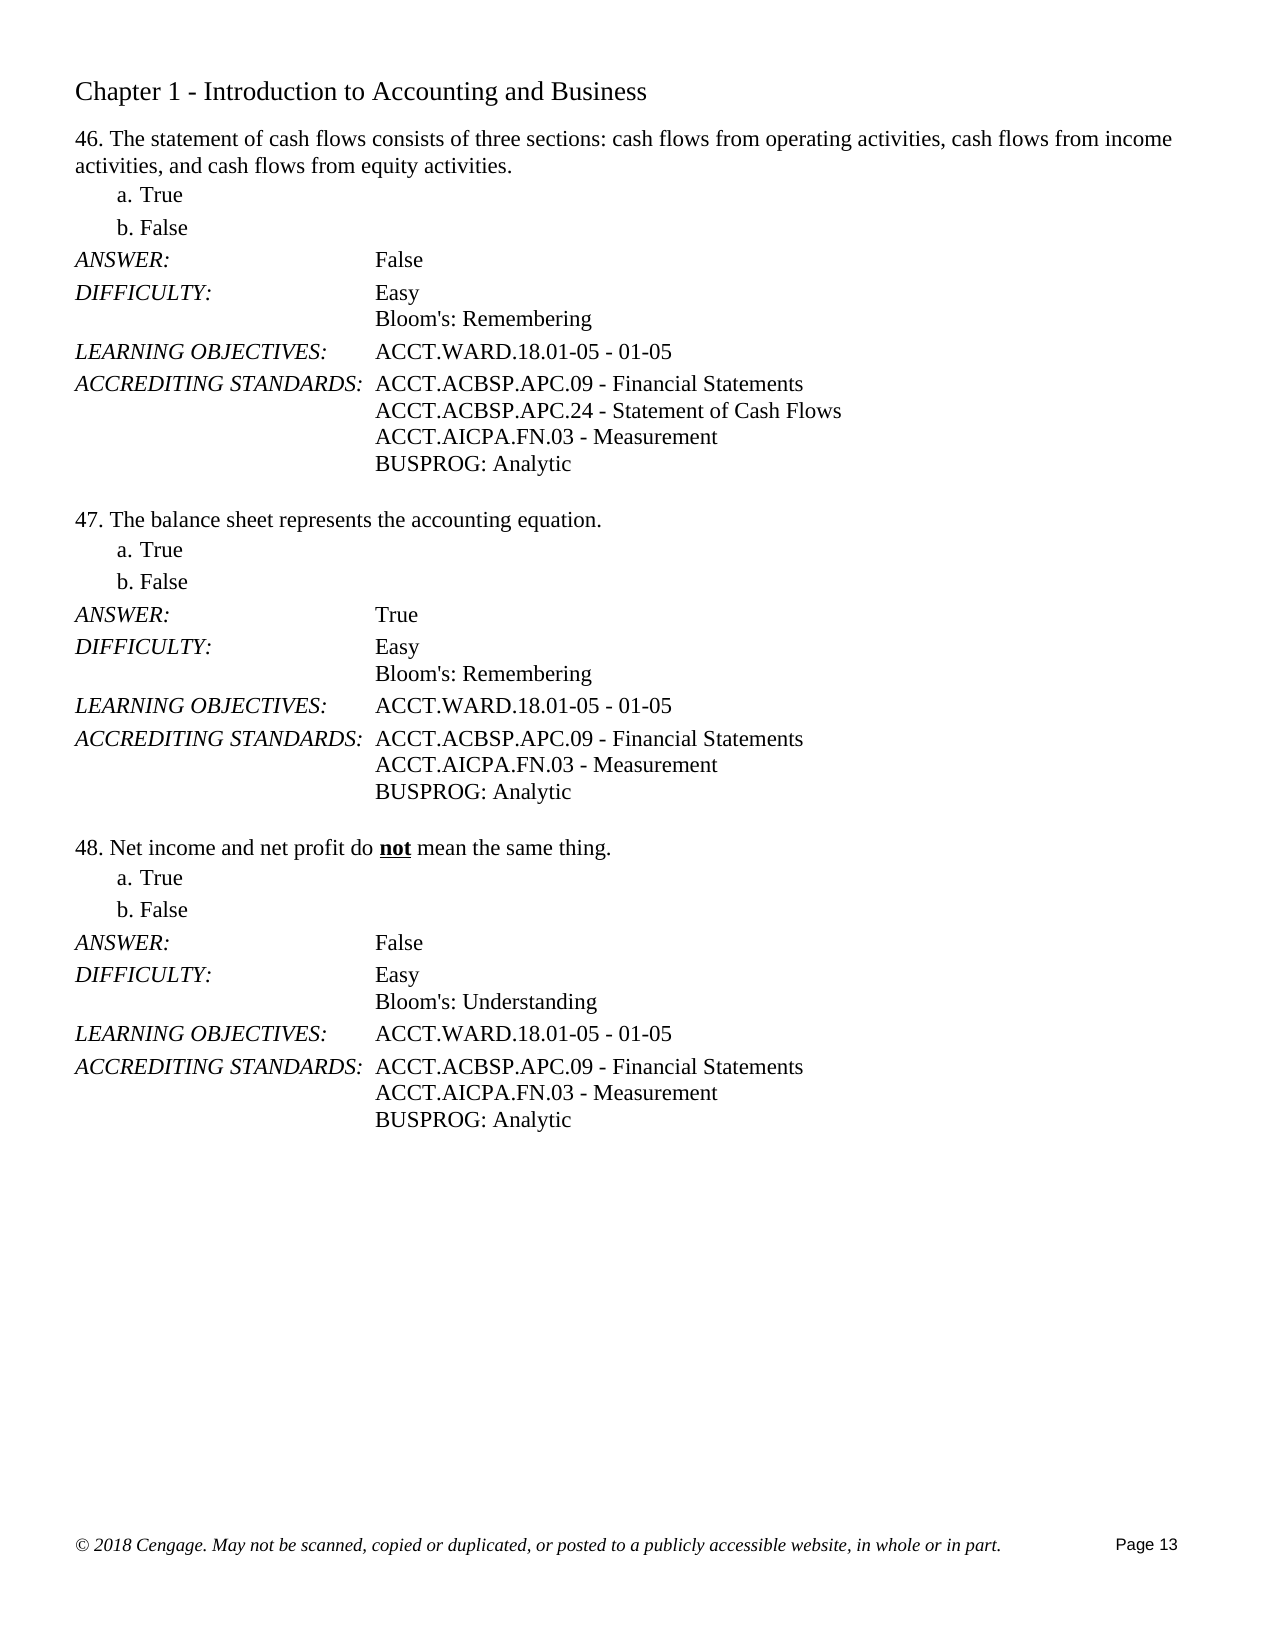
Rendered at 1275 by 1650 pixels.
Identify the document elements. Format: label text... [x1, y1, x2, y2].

table_header 47. The balance sheet represents the accounting equation. [75, 506, 1200, 807]
table_header 48. Net income and net profit do not mean the same thing. [75, 834, 1200, 1135]
table_header 46. The statement of cash flows consists of three sections: cash flows from operating activities, cash flows from income activities, and cash flows from equity activities. [75, 125, 1200, 479]
